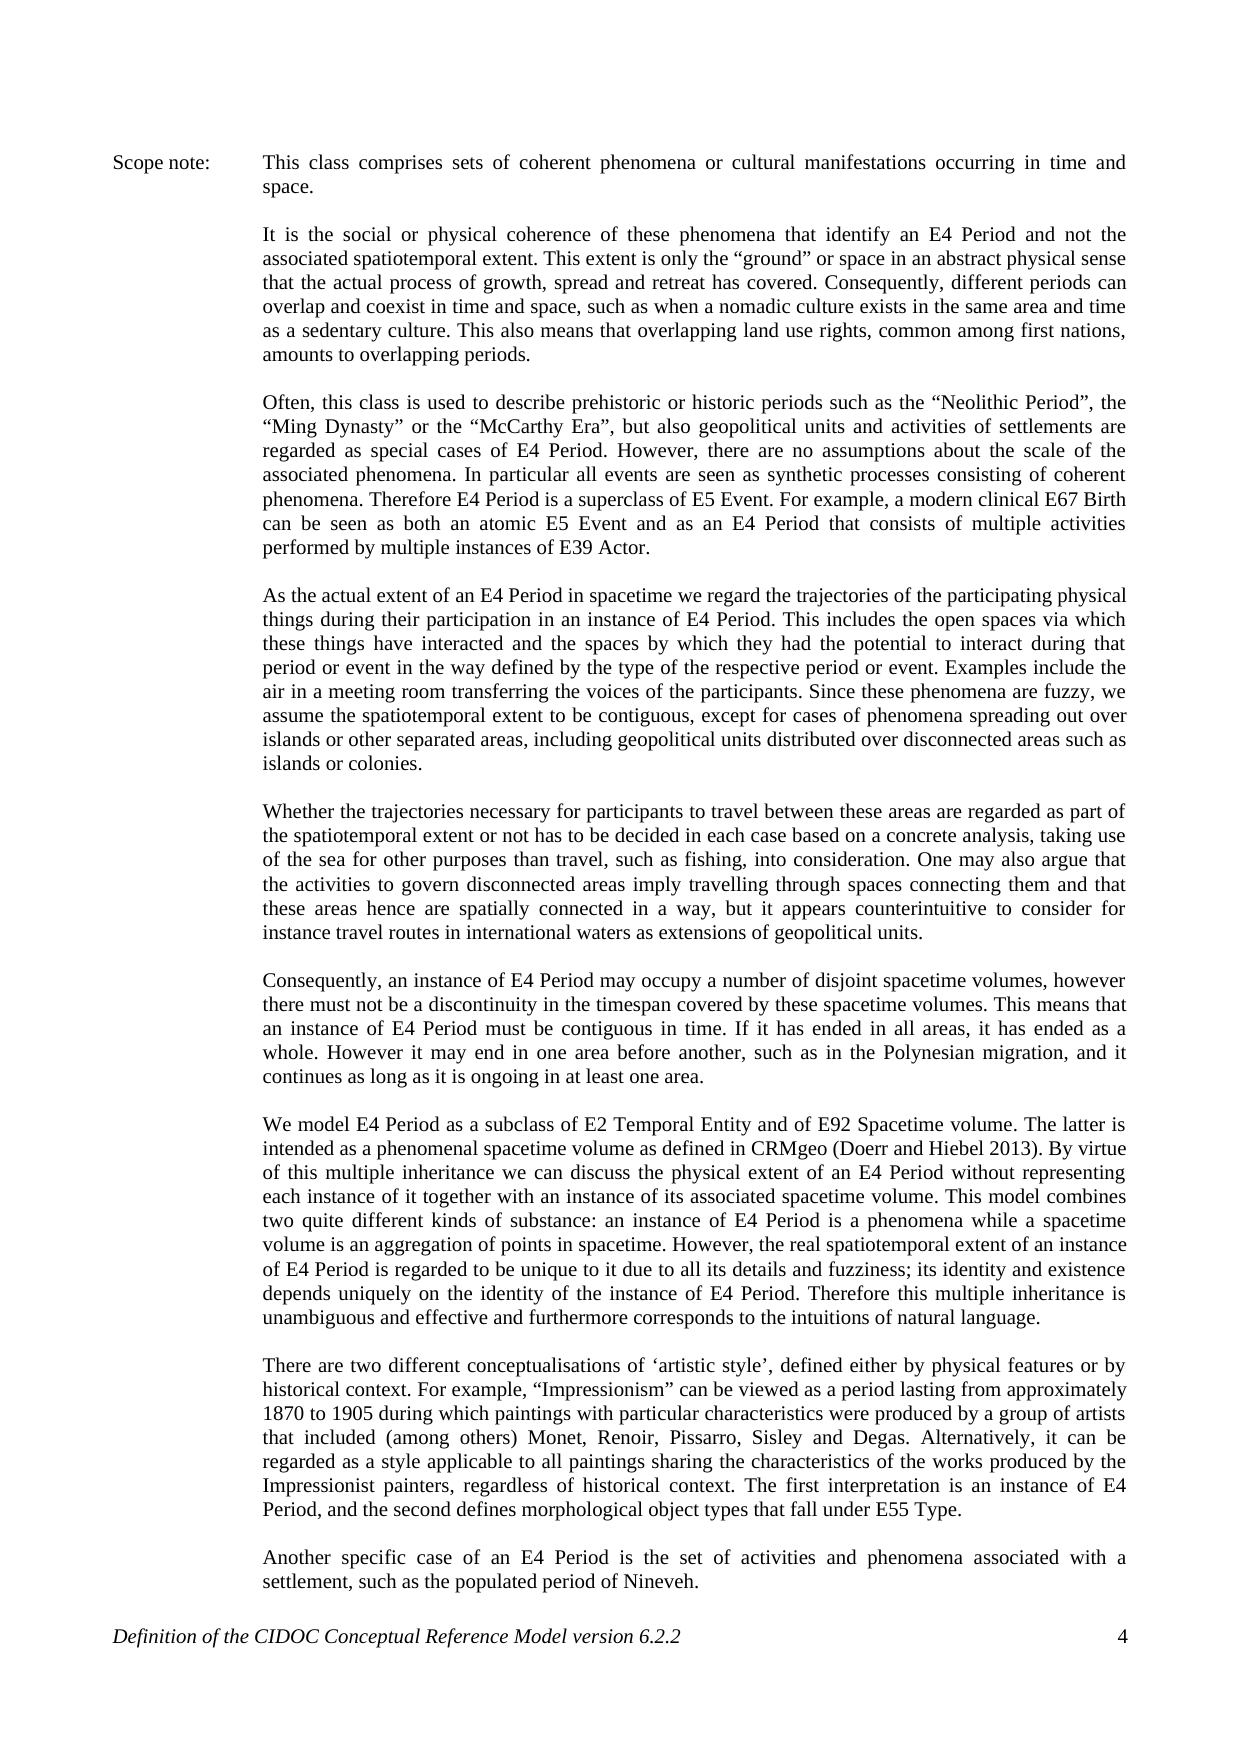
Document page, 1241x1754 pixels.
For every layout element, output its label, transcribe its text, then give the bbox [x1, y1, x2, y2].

text As the actual extent of an E4 Period in spacetime we regard the trajectories of the participating physical things during their participation in an instance of E4 Period. This includes the open spaces via which these things have interacted and the spaces by which they had the potential to interact during that period or event in the way defined by the type of the respective period or event. Examples include the air in a meeting room transferring the voices of the participants. Since these phenomena are fuzzy, we assume the spatiotemporal extent to be contiguous, except for cases of phenomena spreading out over islands or other separated areas, including geopolitical units distributed over disconnected areas such as islands or colonies. [262, 583, 1128, 775]
text Scope note: This class comprises sets of coherent phenomena or cultural manifestations occurring in time and space. [112, 150, 1128, 198]
text Often, this class is used to describe prehistoric or historic periods such as the “Neolithic Period”, the “Ming Dynasty” or the “McCarthy Era”, but also geopolitical units and activities of settlements are regarded as special cases of E4 Period. However, there are no assumptions about the scale of the associated phenomena. In particular all events are seen as synthetic processes consisting of coherent phenomena. Therefore E4 Period is a superclass of E5 Event. For example, a modern clinical E67 Birth can be seen as both an atomic E5 Event and as an E4 Period that consists of multiple activities performed by multiple instances of E39 Actor. [262, 390, 1128, 559]
text Another specific case of an E4 Period is the set of activities and phenomena associated with a settlement, such as the populated period of Nineveh. [262, 1545, 1128, 1593]
text Consequently, an instance of E4 Period may occupy a number of disjoint spacetime volumes, however there must not be a discontinuity in the timespan covered by these spacetime volumes. This means that an instance of E4 Period must be contiguous in time. If it has ended in all areas, it has ended as a whole. However it may end in one area before another, such as in the Polynesian migration, and it continues as long as it is ongoing in at least one area. [262, 968, 1128, 1088]
text There are two different conceptualisations of ‘artistic style’, defined either by physical features or by historical context. For example, “Impressionism” can be viewed as a period lasting from approximately 1870 to 1905 during which paintings with particular characteristics were produced by a group of artists that included (among others) Monet, Renoir, Pissarro, Sisley and Degas. Alternatively, it can be regarded as a style applicable to all paintings sharing the characteristics of the works produced by the Impressionist painters, regardless of historical context. The first interpretation is an instance of E4 Period, and the second defines morphological object types that fall under E55 Type. [262, 1353, 1128, 1521]
text We model E4 Period as a subclass of E2 Temporal Entity and of E92 Spacetime volume. The latter is intended as a phenomenal spacetime volume as defined in CRMgeo (Doerr and Hiebel 2013). By virtue of this multiple inheritance we can discuss the physical extent of an E4 Period without representing each instance of it together with an instance of its associated spacetime volume. This model combines two quite different kinds of substance: an instance of E4 Period is a phenomena while a spacetime volume is an aggregation of points in spacetime. However, the real spatiotemporal extent of an instance of E4 Period is regarded to be unique to it due to all its details and fuzziness; its identity and existence depends uniquely on the identity of the instance of E4 Period. Therefore this multiple inheritance is unambiguous and effective and furthermore corresponds to the intuitions of natural language. [262, 1112, 1128, 1329]
text Whether the trajectories necessary for participants to travel between these areas are regarded as part of the spatiotemporal extent or not has to be decided in each case based on a concrete analysis, taking use of the sea for other purposes than travel, such as fishing, into consideration. One may also argue that the activities to govern disconnected areas imply travelling through spaces connecting them and that these areas hence are spatially connected in a way, but it appears counterintuitive to consider for instance travel routes in international waters as extensions of geopolitical units. [262, 799, 1128, 944]
text It is the social or physical coherence of these phenomena that identify an E4 Period and not the associated spatiotemporal extent. This extent is only the “ground” or space in an abstract physical sense that the actual process of growth, spread and retreat has covered. Consequently, different periods can overlap and coexist in time and space, such as when a nomadic culture exists in the same area and time as a sedentary culture. This also means that overlapping land use rights, common among first nations, amounts to overlapping periods. [262, 222, 1128, 366]
